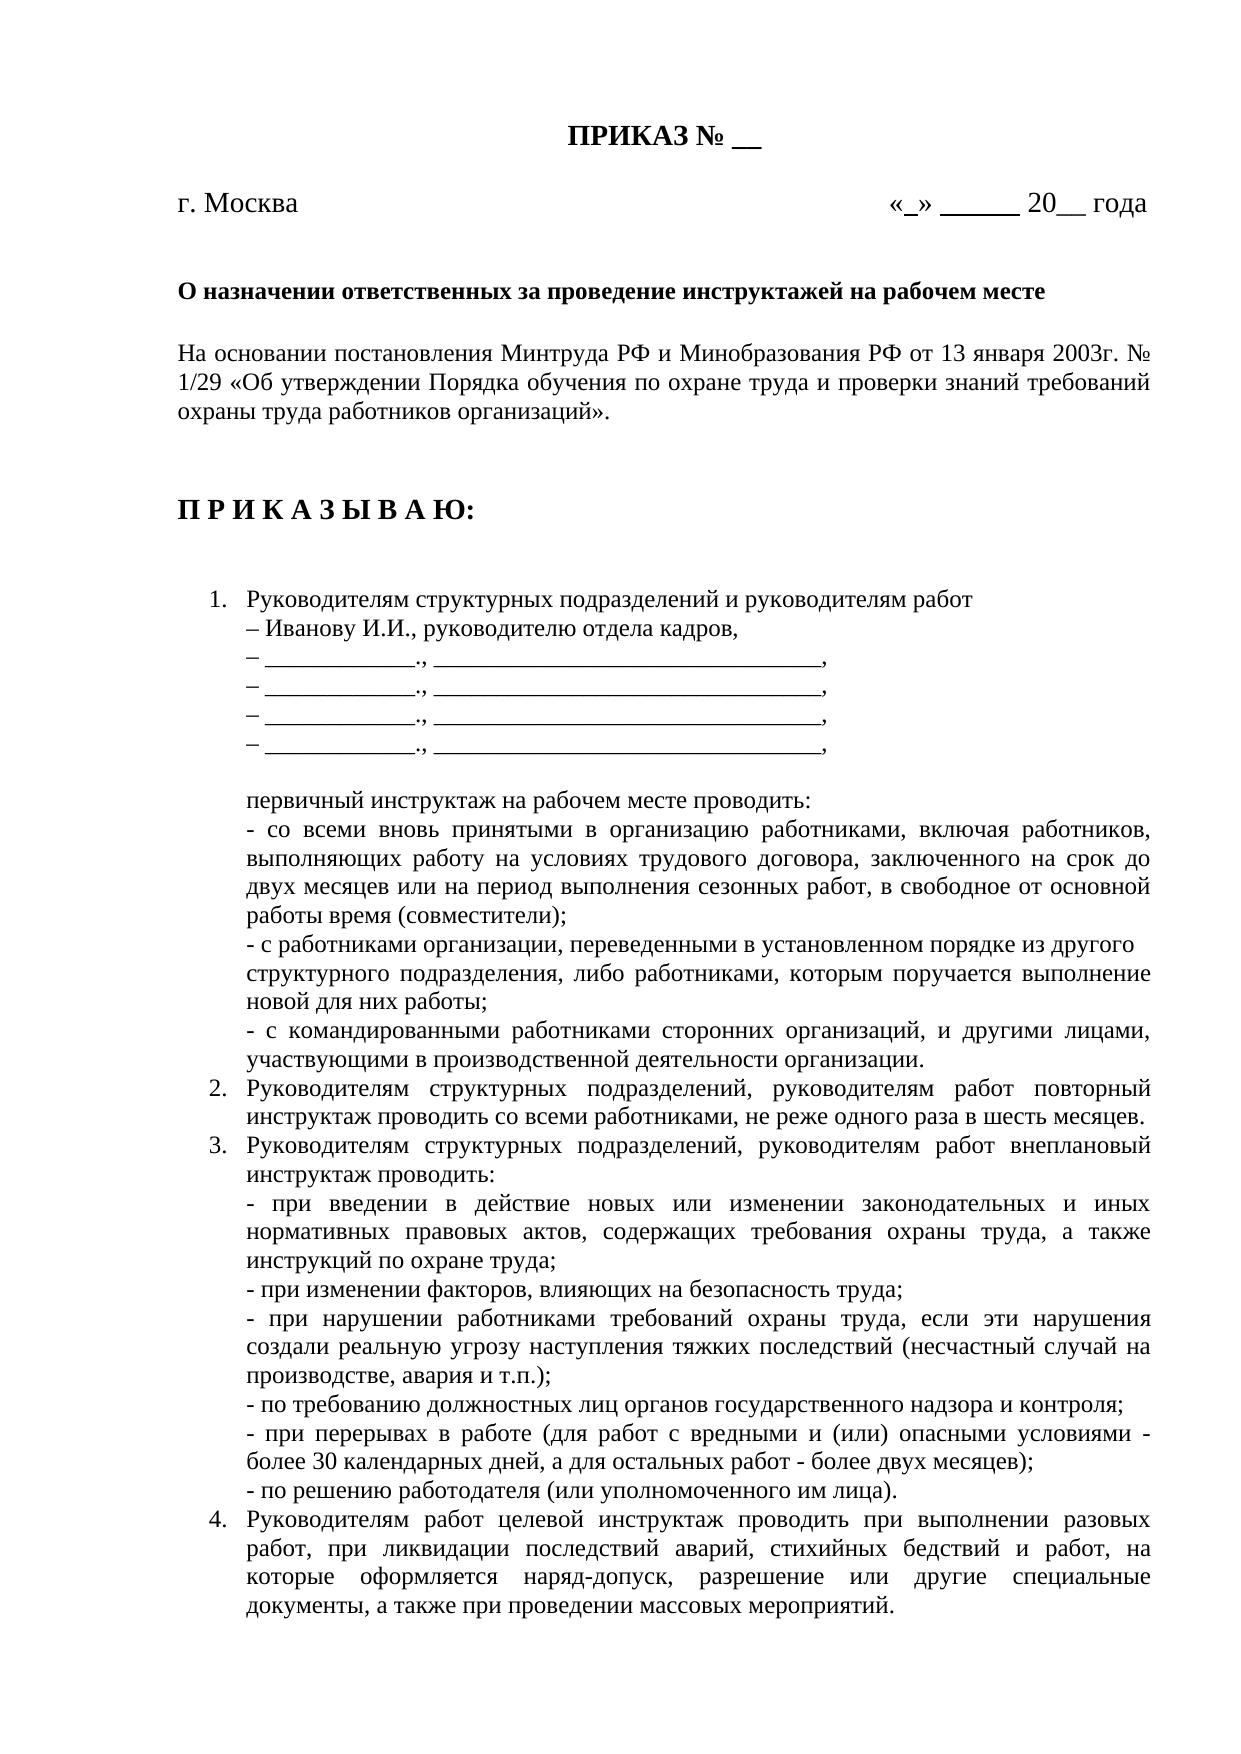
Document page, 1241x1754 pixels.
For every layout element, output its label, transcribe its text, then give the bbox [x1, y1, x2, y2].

text П Р И К А З Ы В А Ю: [177, 492, 1152, 525]
list Руководителям структурных подразделений и руководителям работ [208, 584, 1152, 613]
list - с работниками организации, переведенными в установленном порядке из другого [246, 929, 1152, 958]
list Руководителям работ целевой инструктаж проводить при выполнении разовых работ, при ликвидации последствий аварий, стихийных бедствий и работ, на которые оформляется наряд-допуск, разрешение или другие специальные документы, а также при проведении массовых мероприятий. [208, 1504, 1152, 1619]
list – ____________., _______________________________, [246, 728, 1152, 756]
list Руководителям структурных подразделений, руководителям работ повторный инструктаж проводить со всеми работниками, не реже одного раза в шесть месяцев. [208, 1073, 1152, 1130]
list – Иванову И.И., руководителю отдела кадров, [246, 613, 1152, 641]
list - при введении в действие новых или изменении законодательных и иных нормативных правовых актов, содержащих требования охраны труда, а также инструкций по охране труда; [246, 1188, 1152, 1274]
text О назначении ответственных за проведение инструктажей на рабочем месте [177, 276, 1152, 305]
list - при нарушении работниками требований охраны труда, если эти нарушения создали реальную угрозу наступления тяжких последствий (несчастный случай на производстве, авария и т.п.); [246, 1303, 1152, 1389]
text ПРИКАЗ № __ [177, 118, 1152, 152]
list - по решению работодателя (или уполномоченного им лица). [246, 1475, 1152, 1504]
list Руководителям структурных подразделений, руководителям работ внеплановый инструктаж проводить: [208, 1130, 1152, 1188]
list - при изменении факторов, влияющих на безопасность труда; [246, 1274, 1152, 1303]
list - со всеми вновь принятыми в организацию работниками, включая работников, выполняющих работу на условиях трудового договора, заключенного на срок до двух месяцев или на период выполнения сезонных работ, в свободное от основной работы время (совместители); [246, 814, 1152, 929]
list структурного подразделения, либо работниками, которым поручается выполнение новой для них работы; [246, 958, 1152, 1015]
text На основании постановления Минтруда РФ и Минобразования РФ от 13 января 2003г. № 1/29 «Об утверждении Порядка обучения по охране труда и проверки знаний требований охраны труда работников организаций». [177, 338, 1152, 425]
list – ____________., _______________________________, [246, 641, 1152, 670]
list - при перерывах в работе (для работ с вредными и (или) опасными условиями - более 30 календарных дней, а для остальных работ - более двух месяцев); [246, 1418, 1152, 1475]
list – ____________., _______________________________, [246, 670, 1152, 699]
text г. Москва « » 20__ года [102, 185, 1152, 219]
list - с командированными работниками сторонних организаций, и другими лицами, участвующими в производственной деятельности организации. [246, 1015, 1152, 1073]
list первичный инструктаж на рабочем месте проводить: [246, 785, 1152, 814]
list – ____________., _______________________________, [246, 699, 1152, 728]
list - по требованию должностных лиц органов государственного надзора и контроля; [246, 1389, 1152, 1418]
